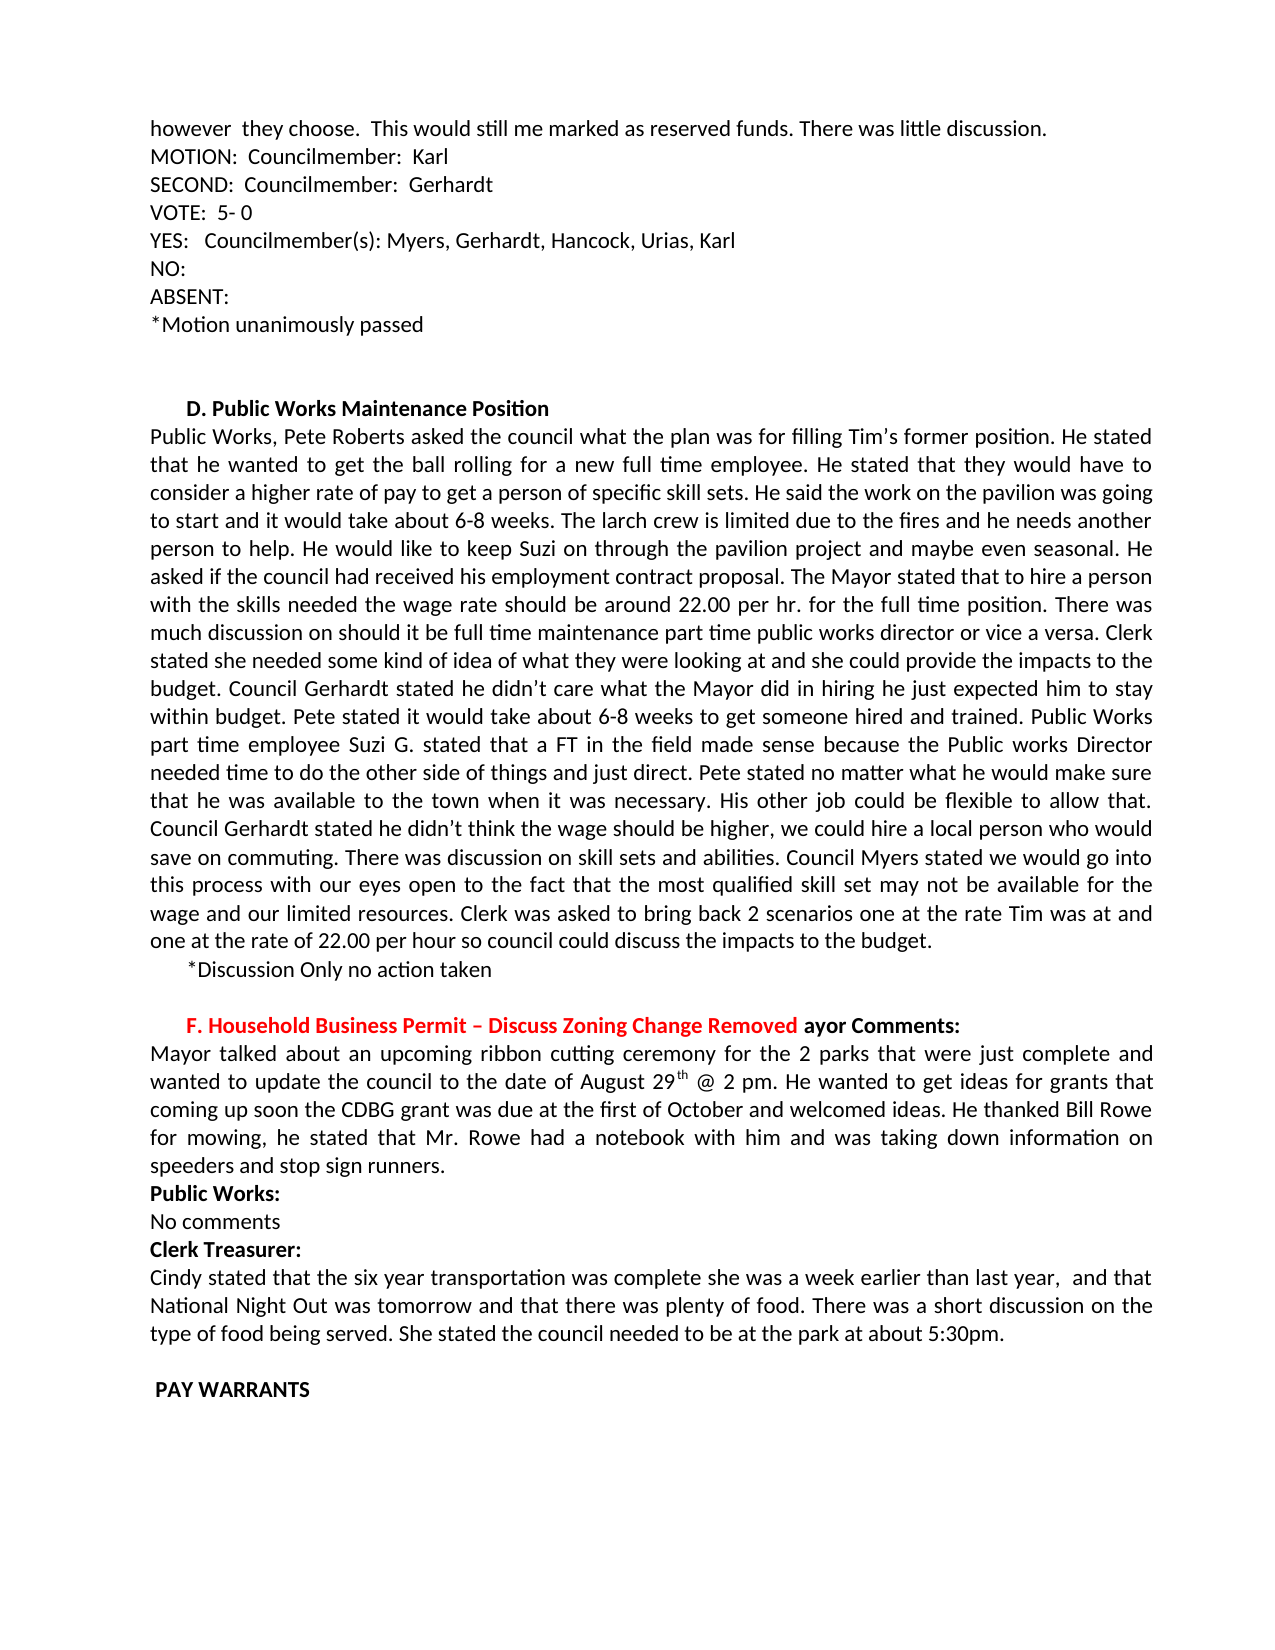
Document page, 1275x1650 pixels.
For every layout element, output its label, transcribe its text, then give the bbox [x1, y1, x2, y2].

text MOTION: Councilmember: Karl [150, 142, 1155, 170]
text Cindy stated that the six year transportation was complete she was a week earlier than last year, and that National Night Out was tomorrow and that there was plenty of food. There was a short discussion on the type of food being served. She stated the council needed to be at the park at about 5:30pm. [150, 1263, 1155, 1347]
text No comments [150, 1207, 1155, 1235]
text Mayor talked about an upcoming ribbon cutting ceremony for the 2 parks that were just complete and wanted to update the council to the date of August 29th @ 2 pm. He wanted to get ideas for grants that coming up soon the CDBG grant was due at the first of October and welcomed ideas. He thanked Bill Rowe for mowing, he stated that Mr. Rowe had a notebook with him and was taking down information on speeders and stop sign runners. [150, 1039, 1155, 1179]
text *Motion unanimously passed [150, 310, 1155, 338]
text VOTE: 5- 0 [150, 198, 1155, 226]
text D. Public Works Maintenance Position [150, 394, 1155, 422]
text Public Works: [150, 1179, 1155, 1207]
text PAY WARRANTS [150, 1375, 1155, 1403]
text YES: Councilmember(s): Myers, Gerhardt, Hancock, Urias, Karl [150, 226, 1155, 254]
text *Discussion Only no action taken [150, 955, 1155, 983]
text ABSENT: [150, 282, 1155, 310]
text F. Household Business Permit – Discuss Zoning Change Removed ayor Comments: [150, 1011, 1155, 1039]
text Clerk Treasurer: [150, 1235, 1155, 1263]
text Public Works, Pete Roberts asked the council what the plan was for filling Tim’s former position. He stated that he wanted to get the ball rolling for a new full time employee. He stated that they would have to consider a higher rate of pay to get a person of specific skill sets. He said the work on the pavilion was going to start and it would take about 6-8 weeks. The larch crew is limited due to the fires and he needs another person to help. He would like to keep Suzi on through the pavilion project and maybe even seasonal. He asked if the council had received his employment contract proposal. The Mayor stated that to hire a person with the skills needed the wage rate should be around 22.00 per hr. for the full time position. There was much discussion on should it be full time maintenance part time public works director or vice a versa. Clerk stated she needed some kind of idea of what they were looking at and she could provide the impacts to the budget. Council Gerhardt stated he didn’t care what the Mayor did in hiring he just expected him to stay within budget. Pete stated it would take about 6-8 weeks to get someone hired and trained. Public Works part time employee Suzi G. stated that a FT in the field made sense because the Public works Director needed time to do the other side of things and just direct. Pete stated no matter what he would make sure that he was available to the town when it was necessary. His other job could be flexible to allow that. Council Gerhardt stated he didn’t think the wage should be higher, we could hire a local person who would save on commuting. There was discussion on skill sets and abilities. Council Myers stated we would go into this process with our eyes open to the fact that the most qualified skill set may not be available for the wage and our limited resources. Clerk was asked to bring back 2 scenarios one at the rate Tim was at and one at the rate of 22.00 per hour so council could discuss the impacts to the budget. [150, 422, 1155, 955]
text SECOND: Councilmember: Gerhardt [150, 170, 1155, 198]
text NO: [150, 254, 1155, 282]
text however they choose. This would still me marked as reserved funds. There was little discussion. [150, 114, 1155, 142]
